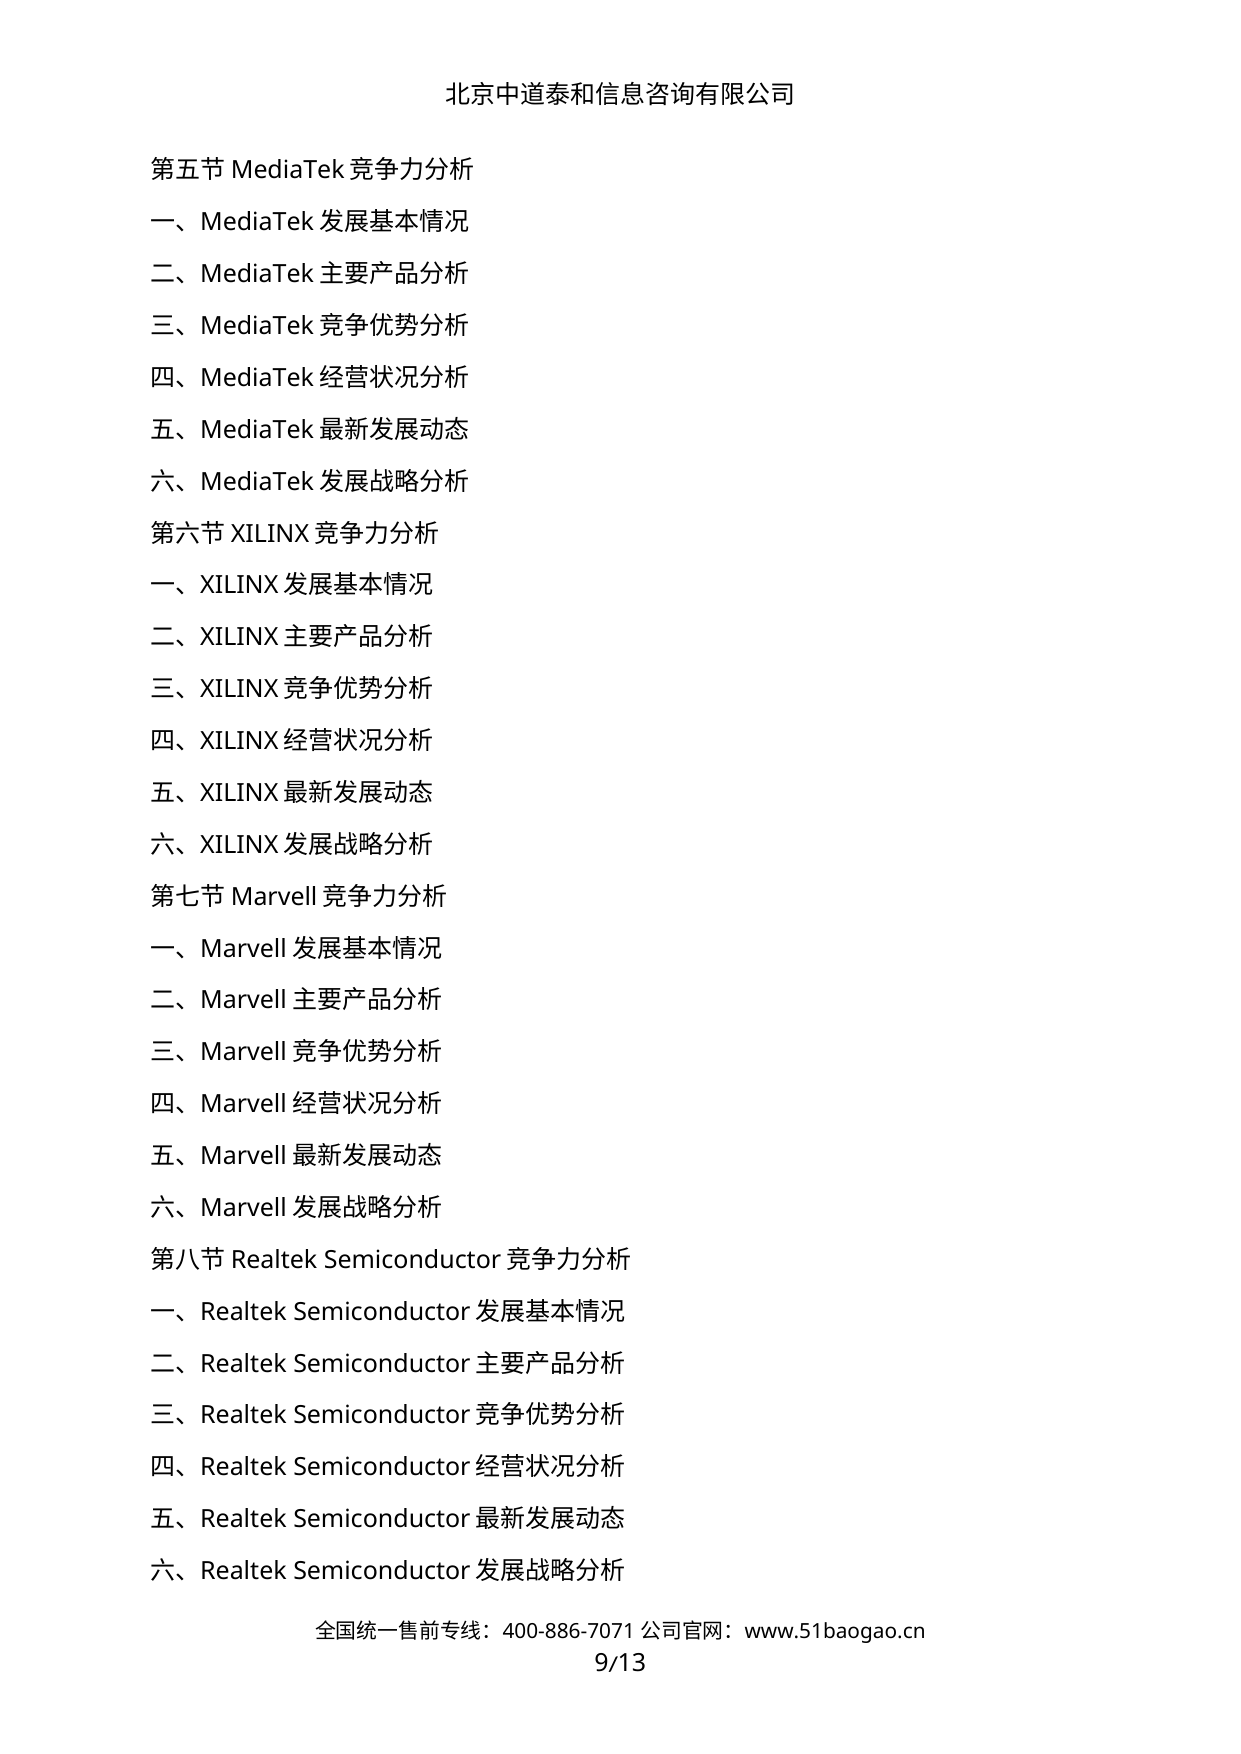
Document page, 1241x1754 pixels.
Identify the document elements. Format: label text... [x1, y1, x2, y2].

text 五、XILINX最新发展动态 [150, 772, 1090, 809]
text 五、MediaTek最新发展动态 [150, 409, 1090, 446]
text 四、MediaTek经营状况分析 [150, 357, 1090, 394]
text 六、MediaTek发展战略分析 [150, 461, 1090, 497]
text 六、Realtek Semiconductor发展战略分析 [150, 1551, 1090, 1587]
text 一、Marvell发展基本情况 [150, 928, 1090, 964]
text 一、XILINX发展基本情况 [150, 565, 1090, 601]
text 第五节 MediaTek竞争力分析 [150, 150, 1090, 186]
text 五、Realtek Semiconductor最新发展动态 [150, 1499, 1090, 1535]
text 二、Marvell主要产品分析 [150, 980, 1090, 1016]
text 五、Marvell最新发展动态 [150, 1136, 1090, 1172]
text 四、XILINX经营状况分析 [150, 721, 1090, 757]
text 一、Realtek Semiconductor发展基本情况 [150, 1291, 1090, 1327]
text 三、MediaTek竞争优势分析 [150, 306, 1090, 342]
text 三、Marvell竞争优势分析 [150, 1032, 1090, 1068]
text 第八节 Realtek Semiconductor竞争力分析 [150, 1239, 1090, 1276]
text 四、Realtek Semiconductor经营状况分析 [150, 1447, 1090, 1483]
text 一、MediaTek发展基本情况 [150, 202, 1090, 238]
text 第七节 Marvell竞争力分析 [150, 876, 1090, 912]
text 三、XILINX竞争优势分析 [150, 669, 1090, 705]
text 四、Marvell经营状况分析 [150, 1084, 1090, 1120]
text 六、XILINX发展战略分析 [150, 824, 1090, 861]
text 第六节 XILINX竞争力分析 [150, 513, 1090, 549]
text 二、XILINX主要产品分析 [150, 617, 1090, 653]
text 二、Realtek Semiconductor主要产品分析 [150, 1343, 1090, 1379]
text 三、Realtek Semiconductor竞争优势分析 [150, 1395, 1090, 1431]
text 六、Marvell发展战略分析 [150, 1187, 1090, 1224]
text 二、MediaTek主要产品分析 [150, 254, 1090, 290]
